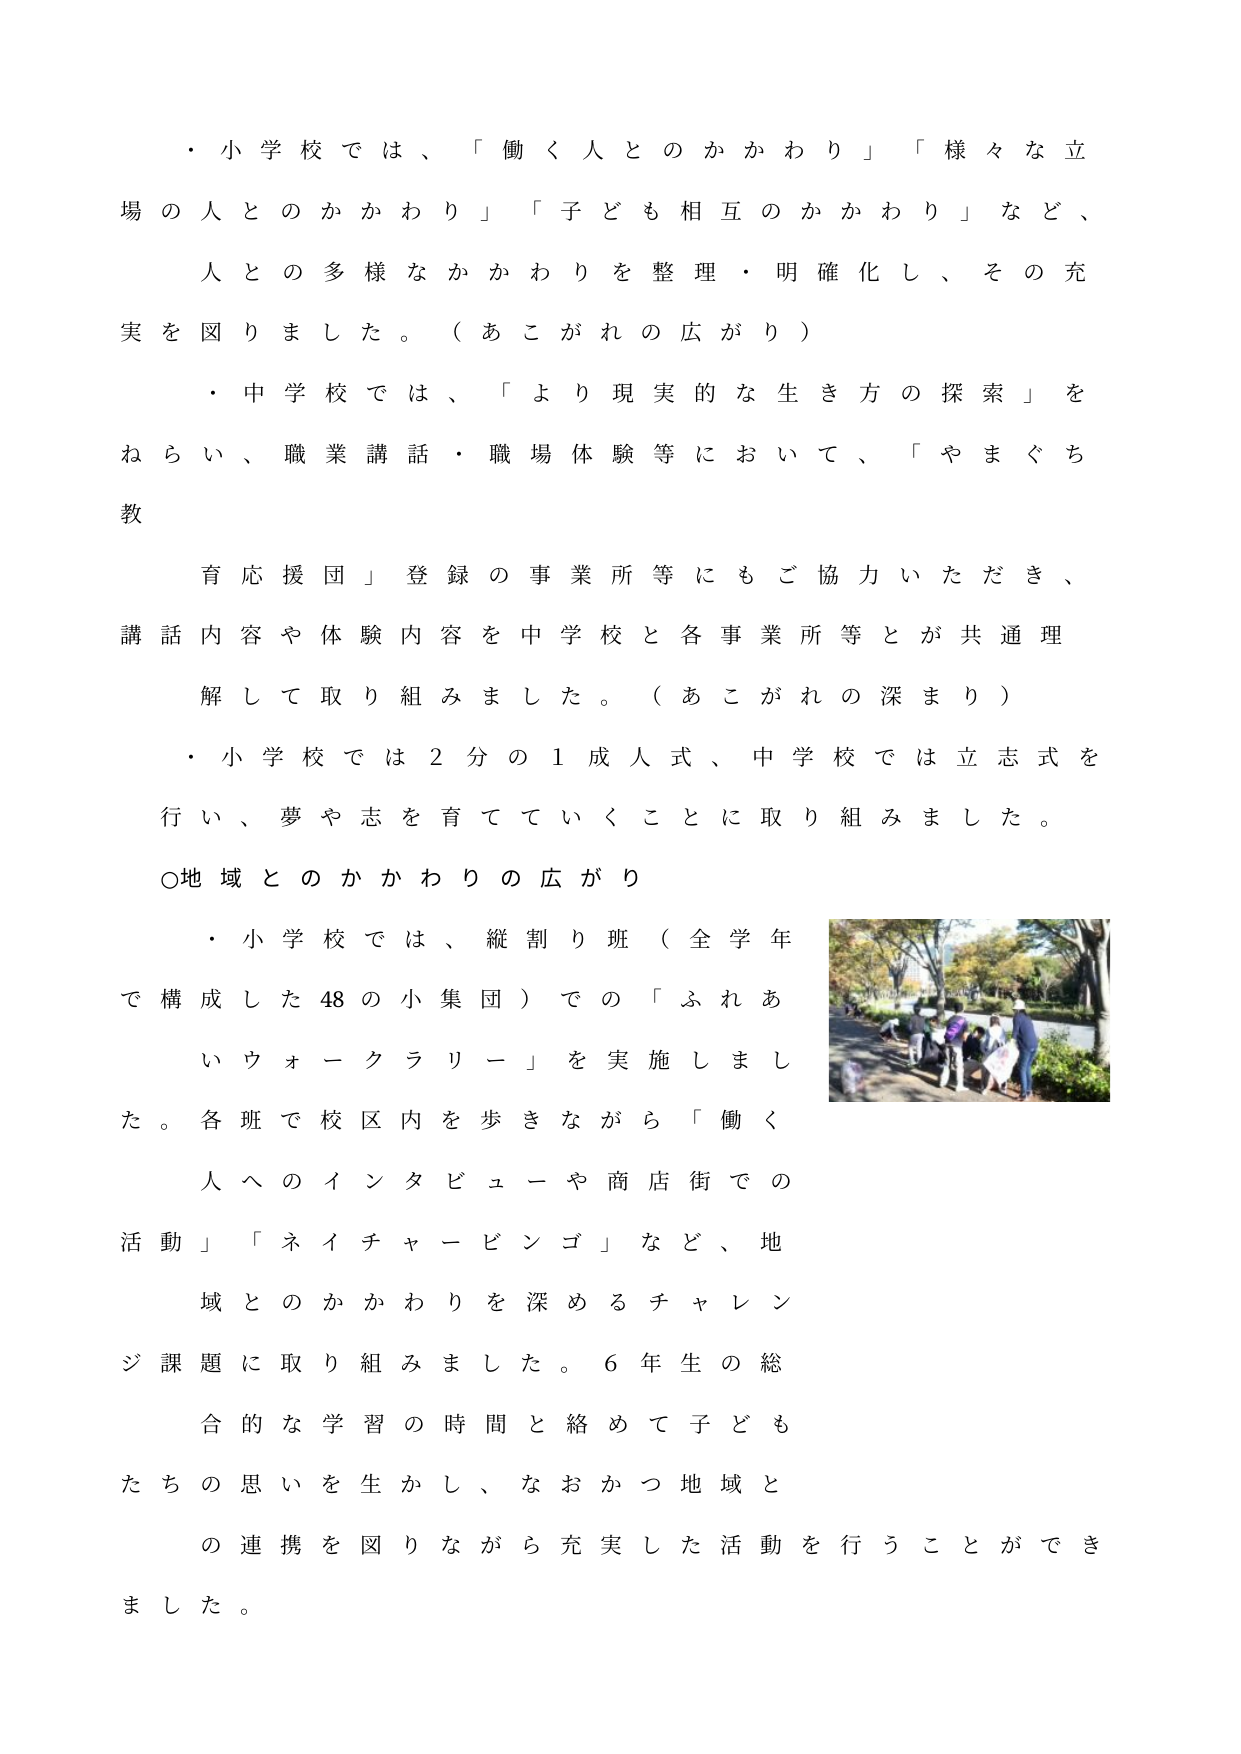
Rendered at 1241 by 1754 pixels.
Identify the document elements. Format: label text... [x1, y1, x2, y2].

text ・小学校では、「働く人とのかかわり」「様々な立場の人とのかかわり」「子ども相互のかかわり」など、 [120, 119, 1106, 240]
text ・小学校では、縦割り班（全学年で構成した48の小集団）での「ふれあ [120, 907, 811, 1028]
text の連携を図りながら充実した活動を行うことができました。 [120, 1513, 1120, 1635]
text いウォークラリー」を実施しました。各班で校区内を歩きながら「働く [120, 1028, 811, 1150]
text 合的な学習の時間と絡めて子どもたちの思いを生かし、なおかつ地域と [120, 1392, 811, 1513]
text 解して取り組みました。（あこがれの深まり） [120, 665, 1106, 725]
text 人との多様なかかわりを整理・明確化し、その充実を図りました。（あこがれの広がり） [120, 240, 1106, 362]
text ○地域とのかかわりの広がり [120, 847, 1120, 907]
text 育応援団」登録の事業所等にもご協力いただき、講話内容や体験内容を中学校と各事業所等とが共通理 [120, 543, 1106, 665]
text 域とのかかわりを深めるチャレンジ課題に取り組みました。６年生の総 [120, 1271, 811, 1392]
text ・中学校では、「より現実的な生き方の探索」をねらい、職業講話・職場体験等において、「やまぐち教 [120, 362, 1106, 543]
text 人へのインタビューや商店街での活動」「ネイチャービンゴ」など、地 [120, 1150, 811, 1271]
picture [828, 919, 1110, 1102]
text ・小学校では２分の１成人式、中学校では立志式を行い、夢や志を育てていくことに取り組みました。 [141, 725, 1120, 847]
